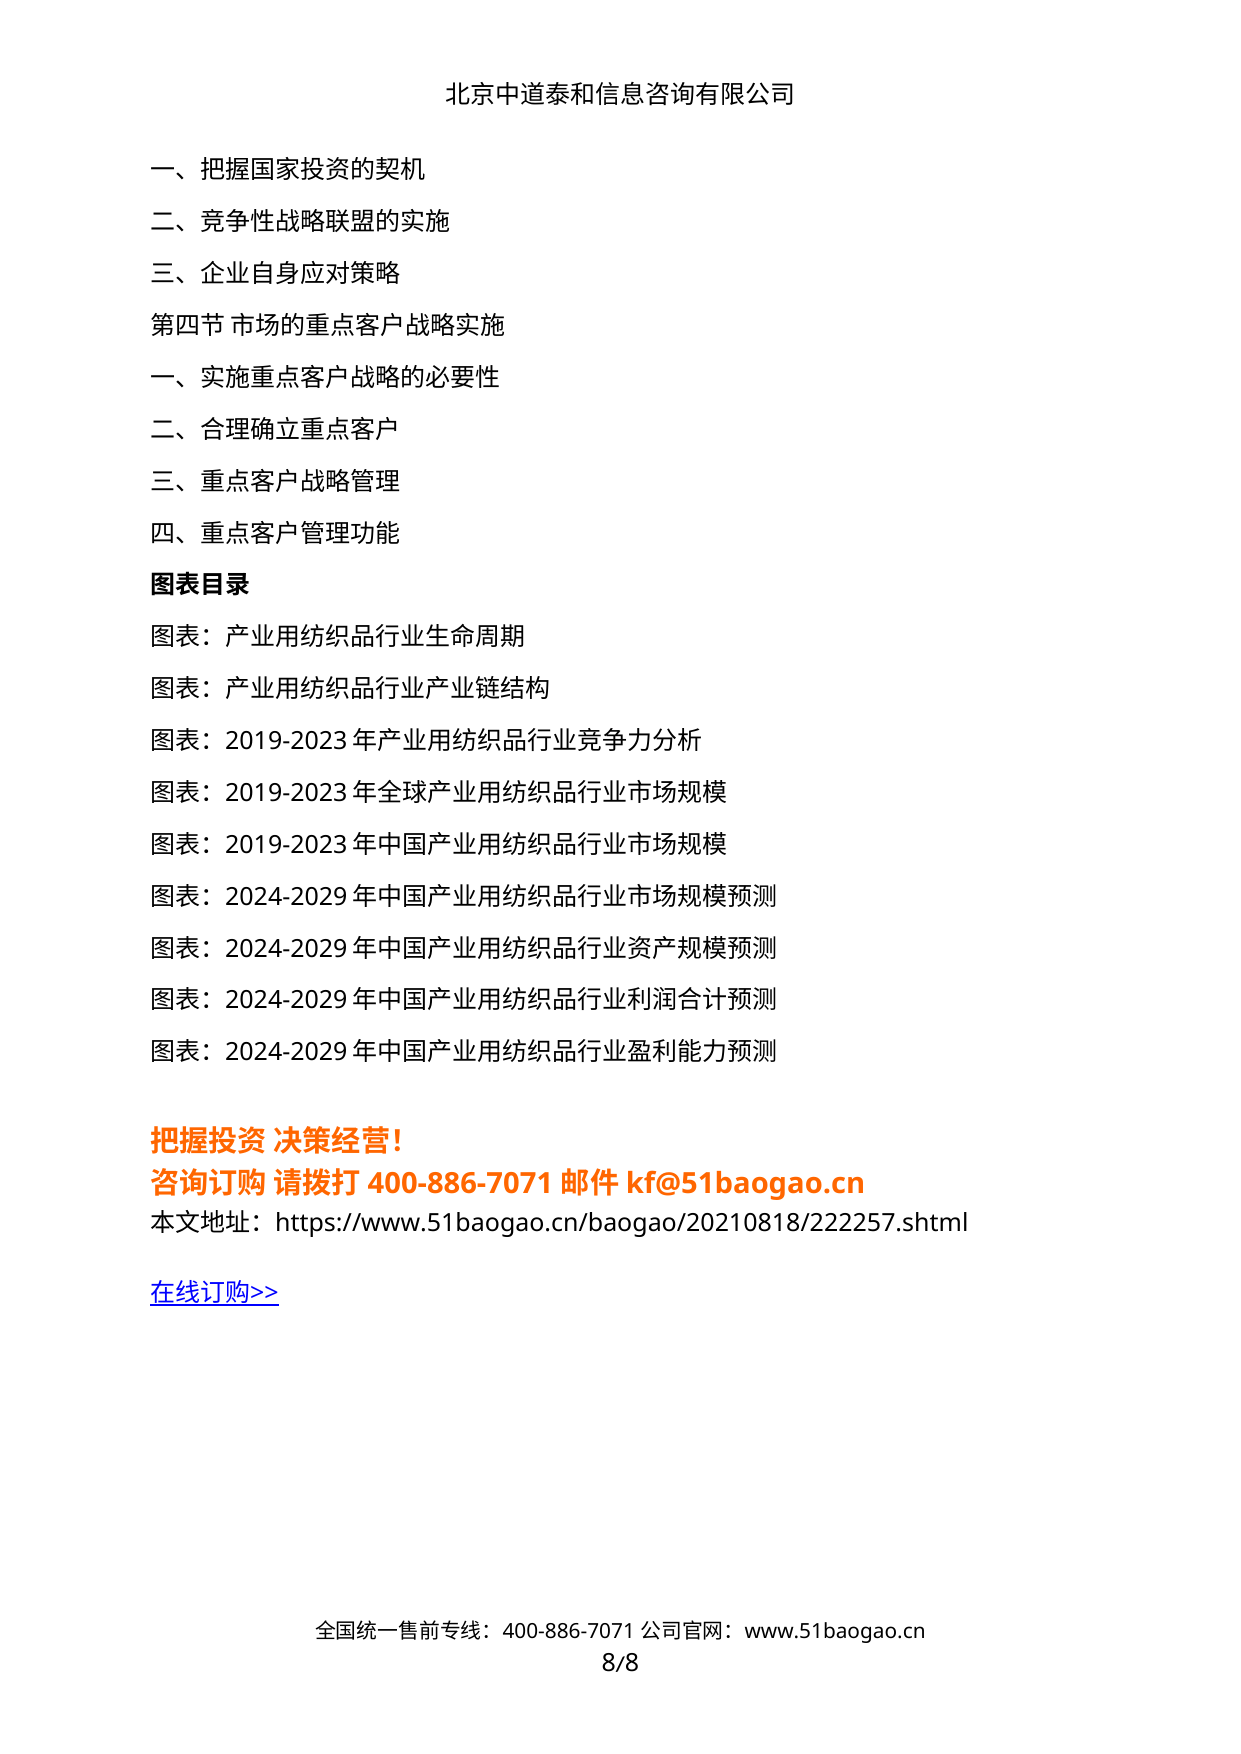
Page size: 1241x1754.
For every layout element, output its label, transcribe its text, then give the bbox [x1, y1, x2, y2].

text 四、重点客户管理功能 [150, 513, 1090, 549]
text 第四节 市场的重点客户战略实施 [150, 306, 1090, 342]
text 二、合理确立重点客户 [150, 409, 1090, 446]
text 图表：2024-2029年中国产业用纺织品行业利润合计预测 [150, 980, 1090, 1016]
text 把握投资 决策经营！咨询订购 请拨打 400-886-7071 邮件 kf@51baogao.cn本文地址：https://www.51baogao.cn/baogao/20210818/222257.shtml [150, 1084, 1090, 1239]
text 图表：2024-2029年中国产业用纺织品行业资产规模预测 [150, 928, 1090, 964]
text 图表：产业用纺织品行业产业链结构 [150, 669, 1090, 705]
text 三、企业自身应对策略 [150, 254, 1090, 290]
text 一、把握国家投资的契机 [150, 150, 1090, 186]
text 一、实施重点客户战略的必要性 [150, 357, 1090, 394]
text 图表：产业用纺织品行业生命周期 [150, 617, 1090, 653]
text 图表：2024-2029年中国产业用纺织品行业盈利能力预测 [150, 1032, 1090, 1068]
text 图表：2024-2029年中国产业用纺织品行业市场规模预测 [150, 876, 1090, 912]
text 二、竞争性战略联盟的实施 [150, 202, 1090, 238]
text 三、重点客户战略管理 [150, 461, 1090, 497]
text 图表：2019-2023年全球产业用纺织品行业市场规模 [150, 772, 1090, 809]
text 图表目录 [150, 565, 1090, 601]
text 在线订购>> [150, 1239, 1090, 1309]
text 图表：2019-2023年中国产业用纺织品行业市场规模 [150, 824, 1090, 861]
text 图表：2019-2023年产业用纺织品行业竞争力分析 [150, 721, 1090, 757]
